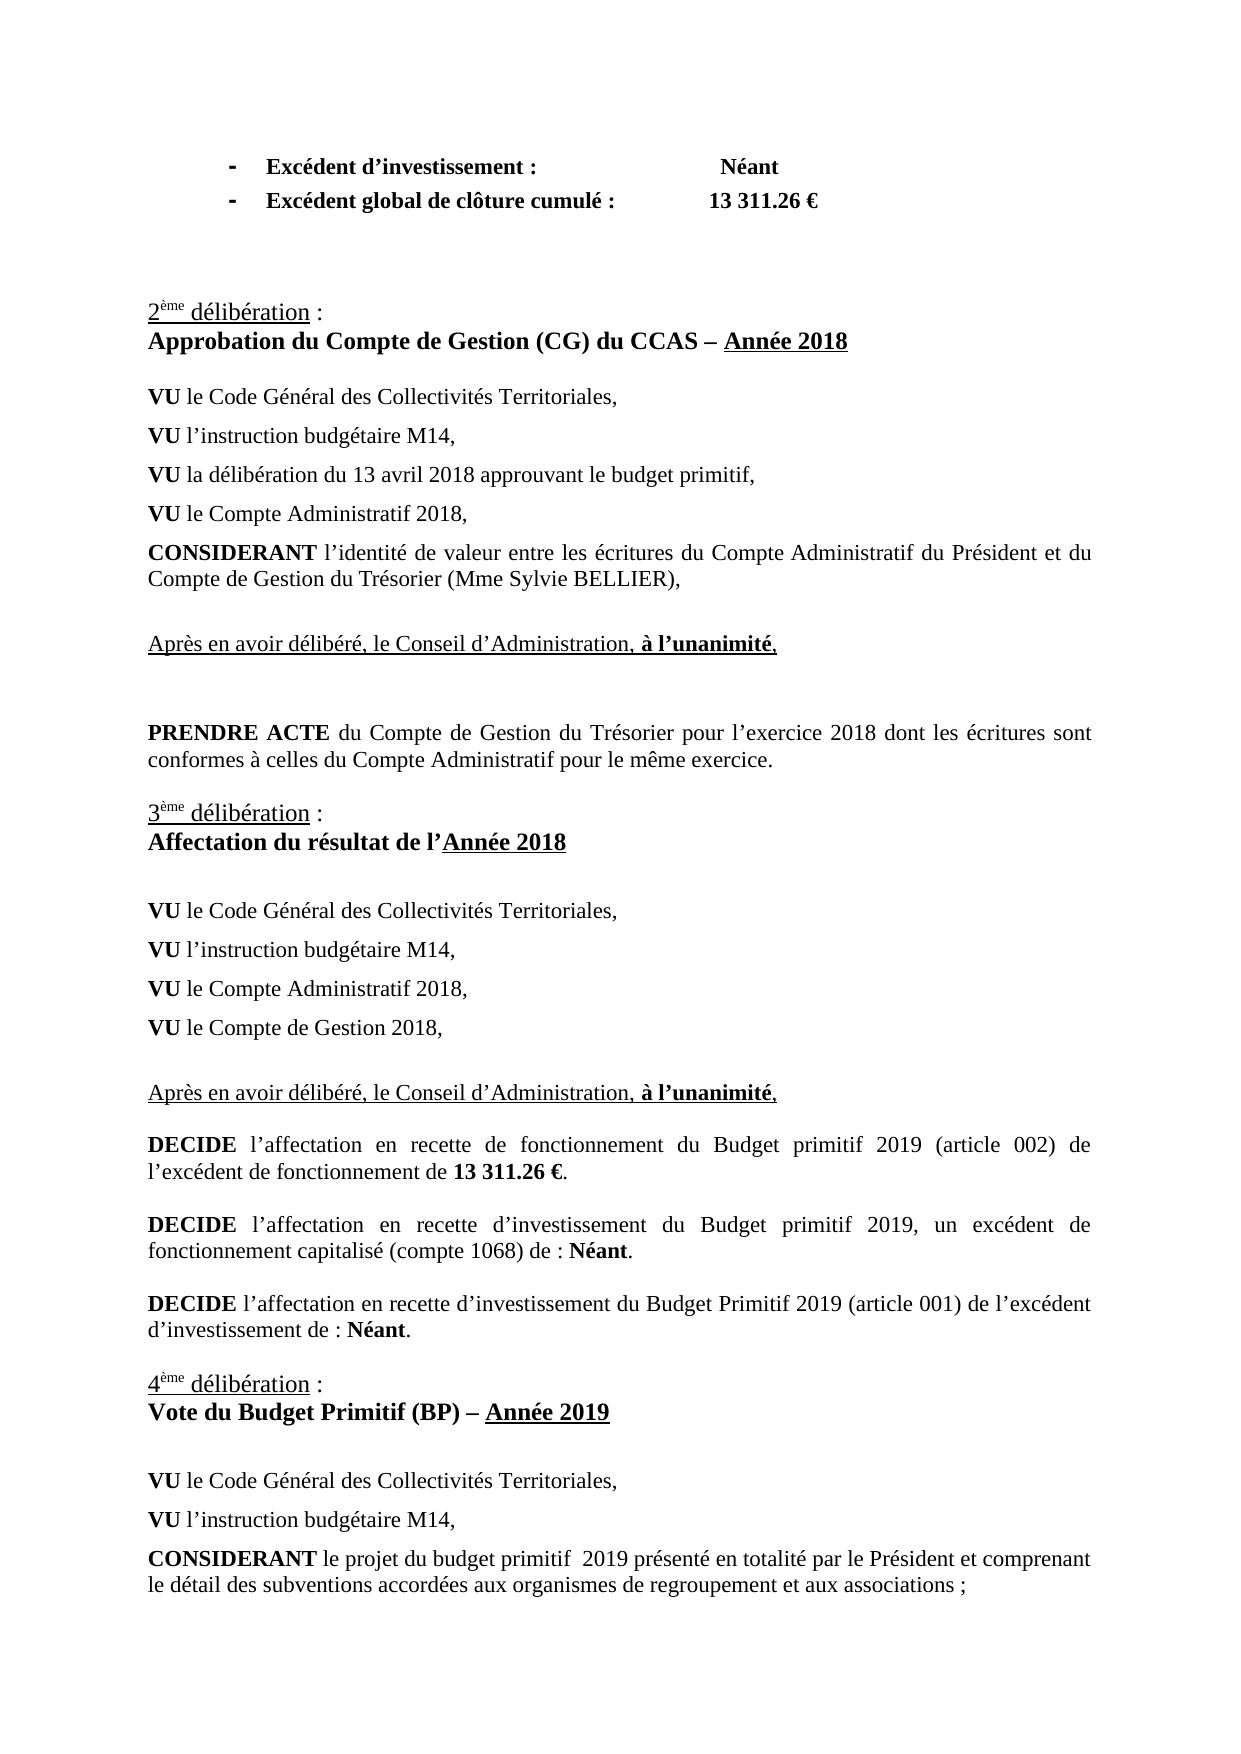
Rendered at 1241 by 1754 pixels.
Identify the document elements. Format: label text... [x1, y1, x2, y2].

text 3ème délibération : [148, 798, 1093, 827]
text Après en avoir délibéré, le Conseil d’Administration, à l’unanimité, [148, 630, 1093, 657]
text 2ème délibération : [148, 297, 1093, 326]
text Après en avoir délibéré, le Conseil d’Administration, à l’unanimité, [148, 1079, 1093, 1105]
text VU le Compte de Gestion 2018, [148, 1014, 1093, 1040]
text PRENDRE ACTE du Compte de Gestion du Trésorier pour l’exercice 2018 dont les écritures sont conformes à celles du Compte Administratif pour le même exercice. [148, 719, 1093, 772]
list Excédent global de clôture cumulé : 13 311.26 € [228, 182, 1093, 216]
text VU l’instruction budgétaire M14, [148, 1506, 1093, 1533]
text DECIDE l’affectation en recette de fonctionnement du Budget primitif 2019 (article 002) de l’excédent de fonctionnement de 13 311.26 €. [148, 1132, 1093, 1184]
text CONSIDERANT le projet du budget primitif 2019 présenté en totalité par le Président et comprenant le détail des subventions accordées aux organismes de regroupement et aux associations ; [148, 1545, 1093, 1598]
text DECIDE l’affectation en recette d’investissement du Budget Primitif 2019 (article 001) de l’excédent d’investissement de : Néant. [148, 1290, 1093, 1342]
text VU l’instruction budgétaire M14, [148, 422, 1093, 449]
text Approbation du Compte de Gestion (CG) du CCAS – Année 2018 [148, 326, 1093, 355]
text VU le Compte Administratif 2018, [148, 975, 1093, 1001]
text DECIDE l’affectation en recette d’investissement du Budget primitif 2019, un excédent de fonctionnement capitalisé (compte 1068) de : Néant. [148, 1211, 1093, 1263]
text VU la délibération du 13 avril 2018 approuvant le budget primitif, [148, 461, 1093, 487]
list Excédent d’investissement : Néant [228, 148, 1093, 182]
text CONSIDERANT l’identité de valeur entre les écritures du Compte Administratif du Président et du Compte de Gestion du Trésorier (Mme Sylvie BELLIER), [148, 539, 1093, 592]
text VU le Code Général des Collectivités Territoriales, [148, 897, 1093, 923]
text Vote du Budget Primitif (BP) – Année 2019 [148, 1397, 1093, 1426]
text 4ème délibération : [148, 1369, 1093, 1397]
text VU l’instruction budgétaire M14, [148, 936, 1093, 962]
text VU le Code Général des Collectivités Territoriales, [148, 1467, 1093, 1494]
text VU le Compte Administratif 2018, [148, 500, 1093, 526]
text Affectation du résultat de l’Année 2018 [148, 827, 1093, 856]
text VU le Code Général des Collectivités Territoriales, [148, 383, 1093, 410]
